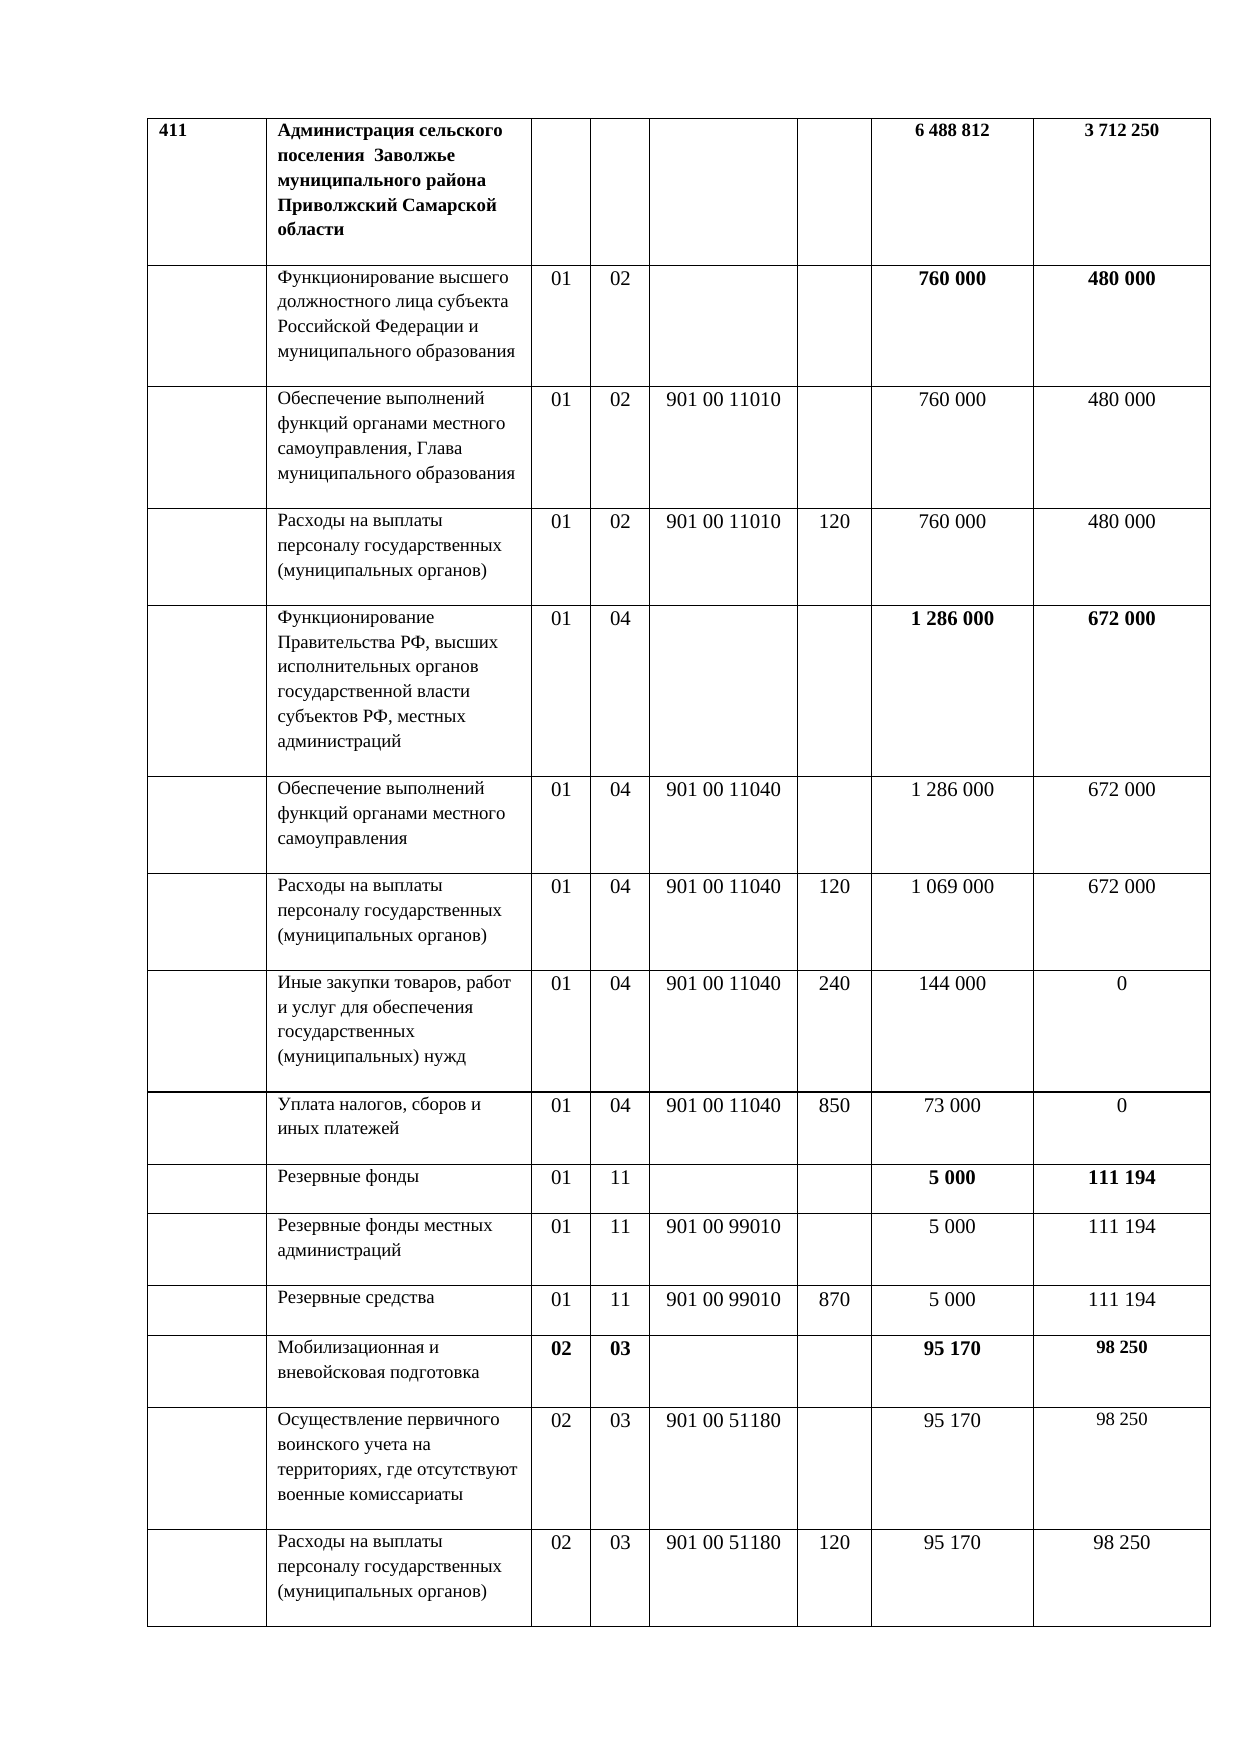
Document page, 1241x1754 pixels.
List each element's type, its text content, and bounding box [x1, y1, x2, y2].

table_cell [148, 509, 266, 605]
table_cell 901 00 99010 [650, 1214, 797, 1285]
table_cell 672 000 [1034, 777, 1210, 873]
table_cell Уплата налогов, сборов и иных платежей [267, 1093, 531, 1163]
table_cell [148, 266, 266, 386]
table_cell [148, 387, 266, 508]
table_cell 11 [591, 1214, 649, 1285]
table_cell 480 000 [1034, 387, 1210, 508]
table_cell [798, 777, 871, 873]
table_cell 6 488 812 [872, 119, 1033, 264]
table_cell [148, 1165, 266, 1213]
table_cell [798, 266, 871, 386]
table_cell [798, 1336, 871, 1407]
table_cell 850 [798, 1093, 871, 1163]
table_cell 98 250 [1034, 1408, 1210, 1529]
table_cell 03 [591, 1530, 649, 1626]
table_cell 901 00 51180 [650, 1408, 797, 1529]
table_cell 01 [532, 1093, 590, 1163]
table_cell Расходы на выплаты персоналу государственных (муниципальных органов) [267, 874, 531, 970]
table_cell Обеспечение выполнений функций органами местного самоуправления, Глава муниципального образования [267, 387, 531, 508]
table_cell 04 [591, 606, 649, 776]
table_cell 480 000 [1034, 509, 1210, 605]
table_cell 11 [591, 1165, 649, 1213]
table_cell 04 [591, 1093, 649, 1163]
table_cell 672 000 [1034, 874, 1210, 970]
table_cell 95 170 [872, 1530, 1033, 1626]
table_cell 02 [532, 1530, 590, 1626]
table_cell 01 [532, 509, 590, 605]
table_cell 672 000 [1034, 606, 1210, 776]
table_cell 02 [591, 266, 649, 386]
table_cell 98 250 [1034, 1336, 1210, 1407]
table_cell 1 069 000 [872, 874, 1033, 970]
table_cell 901 00 11010 [650, 509, 797, 605]
table_cell Функционирование Правительства РФ, высших исполнительных органов государственной власти субъектов РФ, местных администраций [267, 606, 531, 776]
table_cell [148, 1530, 266, 1626]
table_cell [650, 1165, 797, 1213]
table_cell Администрация сельского поселения Заволжье муниципального района Приволжский Самарской области [267, 119, 531, 264]
table_cell 04 [591, 971, 649, 1091]
table_cell 01 [532, 1165, 590, 1213]
table_cell 901 00 11040 [650, 1093, 797, 1163]
table_cell 01 [532, 1214, 590, 1285]
table_cell 03 [591, 1336, 649, 1407]
table_cell 120 [798, 509, 871, 605]
table_cell 01 [532, 971, 590, 1091]
table_cell 760 000 [872, 266, 1033, 386]
table_cell [148, 1336, 266, 1407]
table_cell [798, 1408, 871, 1529]
table_cell 5 000 [872, 1165, 1033, 1213]
table_cell 120 [798, 874, 871, 970]
table_cell 901 00 99010 [650, 1286, 797, 1335]
table_cell 240 [798, 971, 871, 1091]
table_cell 11 [591, 1286, 649, 1335]
table_cell 901 00 11010 [650, 387, 797, 508]
table_cell 04 [591, 777, 649, 873]
table_cell 01 [532, 387, 590, 508]
table_cell Мобилизационная и вневойсковая подготовка [267, 1336, 531, 1407]
table_cell 120 [798, 1530, 871, 1626]
table_cell 5 000 [872, 1286, 1033, 1335]
table_cell [798, 387, 871, 508]
table_cell [798, 606, 871, 776]
table_cell [591, 119, 649, 264]
table_cell 0 [1034, 971, 1210, 1091]
table_cell 480 000 [1034, 266, 1210, 386]
table_cell 01 [532, 606, 590, 776]
table_cell 01 [532, 874, 590, 970]
table_cell 02 [591, 509, 649, 605]
table_cell [798, 1214, 871, 1285]
table_cell [798, 119, 871, 264]
table_cell [650, 606, 797, 776]
table_cell 901 00 11040 [650, 971, 797, 1091]
table_cell 760 000 [872, 509, 1033, 605]
table_cell 02 [532, 1408, 590, 1529]
table_cell [148, 1214, 266, 1285]
table_cell Иные закупки товаров, работ и услуг для обеспечения государственных (муниципальных) нужд [267, 971, 531, 1091]
table_cell [148, 874, 266, 970]
table_cell Резервные средства [267, 1286, 531, 1335]
table_cell 144 000 [872, 971, 1033, 1091]
table_cell Резервные фонды местных администраций [267, 1214, 531, 1285]
table_cell 04 [591, 874, 649, 970]
table_cell [532, 119, 590, 264]
table_cell 98 250 [1034, 1530, 1210, 1626]
table_cell 1 286 000 [872, 606, 1033, 776]
table_cell Расходы на выплаты персоналу государственных (муниципальных органов) [267, 1530, 531, 1626]
table_cell 111 194 [1034, 1165, 1210, 1213]
table_cell 901 00 51180 [650, 1530, 797, 1626]
table_cell 95 170 [872, 1408, 1033, 1529]
table_cell [148, 606, 266, 776]
table_cell [650, 266, 797, 386]
table_cell 901 00 11040 [650, 777, 797, 873]
table_cell 5 000 [872, 1214, 1033, 1285]
table_cell 02 [532, 1336, 590, 1407]
table_cell 3 712 250 [1034, 119, 1210, 264]
table_cell 95 170 [872, 1336, 1033, 1407]
table_cell 0 [1034, 1093, 1210, 1163]
table_cell 01 [532, 777, 590, 873]
table_cell [148, 777, 266, 873]
table_cell [650, 119, 797, 264]
table_cell 02 [591, 387, 649, 508]
table_cell 111 194 [1034, 1286, 1210, 1335]
table_cell [798, 1165, 871, 1213]
table_cell 760 000 [872, 387, 1033, 508]
table_cell [650, 1336, 797, 1407]
table_cell Расходы на выплаты персоналу государственных (муниципальных органов) [267, 509, 531, 605]
table_cell Осуществление первичного воинского учета на территориях, где отсутствуют военные комиссариаты [267, 1408, 531, 1529]
table_cell [148, 1093, 266, 1163]
table_cell 411 [148, 119, 266, 264]
table_cell 03 [591, 1408, 649, 1529]
table_cell 111 194 [1034, 1214, 1210, 1285]
table_cell 901 00 11040 [650, 874, 797, 970]
table_cell 870 [798, 1286, 871, 1335]
table_cell [148, 971, 266, 1091]
table_cell Резервные фонды [267, 1165, 531, 1213]
table_cell 01 [532, 266, 590, 386]
table_cell [148, 1286, 266, 1335]
table_cell Обеспечение выполнений функций органами местного самоуправления [267, 777, 531, 873]
table_cell 73 000 [872, 1093, 1033, 1163]
table_cell [148, 1408, 266, 1529]
table_cell Функционирование высшего должностного лица субъекта Российской Федерации и муниципального образования [267, 266, 531, 386]
table_cell 01 [532, 1286, 590, 1335]
table_cell 1 286 000 [872, 777, 1033, 873]
